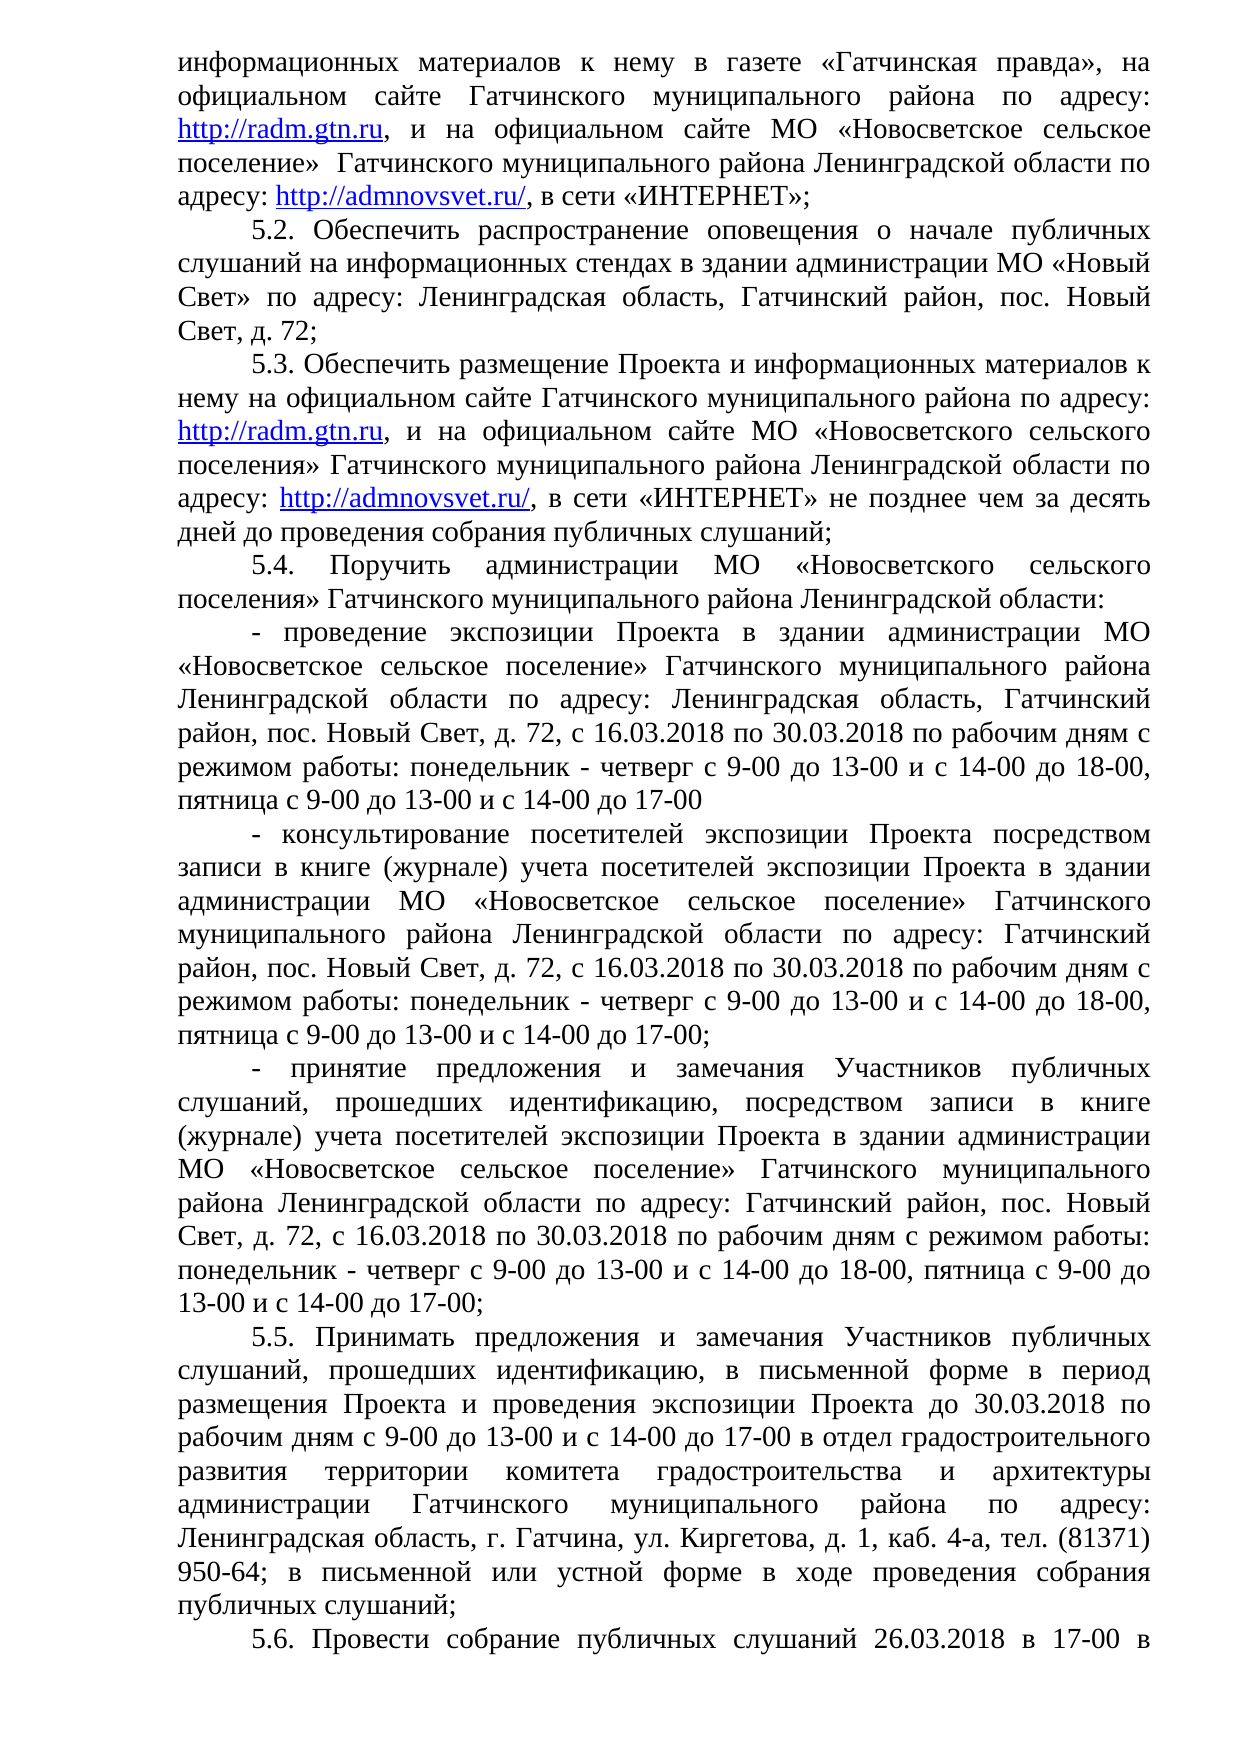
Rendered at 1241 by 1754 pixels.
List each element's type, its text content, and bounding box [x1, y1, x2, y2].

text 5.5. Принимать предложения и замечания Участников публичных слушаний, прошедших идентификацию, в письменной форме в период размещения Проекта и проведения экспозиции Проекта до 30.03.2018 по рабочим дням с 9-00 до 13-00 и с 14-00 до 17-00 в отдел градостроительного развития территории комитета градостроительства и архитектуры администрации Гатчинского муниципального района по адресу: Ленинградская область, г. Гатчина, ул. Киргетова, д. 1, каб. 4-а, тел. (81371) 950-64; в письменной или устной форме в ходе проведения собрания публичных слушаний; [177, 1319, 1152, 1621]
text 5.3. Обеспечить размещение Проекта и информационных материалов к нему на официальном сайте Гатчинского муниципального района по адресу: http://radm.gtn.ru, и на официальном сайте МО «Новосветского сельского поселения» Гатчинского муниципального района Ленинградской области по адресу: http://admnovsvet.ru/, в сети «ИНТЕРНЕТ» не позднее чем за десять дней до проведения собрания публичных слушаний; [177, 346, 1152, 547]
text - консультирование посетителей экспозиции Проекта посредством записи в книге (журнале) учета посетителей экспозиции Проекта в здании администрации МО «Новосветское сельское поселение» Гатчинского муниципального района Ленинградской области по адресу: Гатчинский район, пос. Новый Свет, д. 72, с 16.03.2018 по 30.03.2018 по рабочим дням с режимом работы: понедельник - четверг с 9-00 до 13-00 и с 14-00 до 18-00, пятница с 9-00 до 13-00 и с 14-00 до 17-00; [177, 816, 1152, 1051]
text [177, 1621, 1152, 1654]
text - принятие предложения и замечания Участников публичных слушаний, прошедших идентификацию, посредством записи в книге (журнале) учета посетителей экспозиции Проекта в здании администрации МО «Новосветское сельское поселение» Гатчинского муниципального района Ленинградской области по адресу: Гатчинский район, пос. Новый Свет, д. 72, с 16.03.2018 по 30.03.2018 по рабочим дням с режимом работы: понедельник - четверг с 9-00 до 13-00 и с 14-00 до 18-00, пятница с 9-00 до 13-00 и с 14-00 до 17-00; [177, 1051, 1152, 1319]
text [177, 44, 1152, 212]
text 5.2. Обеспечить распространение оповещения о начале публичных слушаний на информационных стендах в здании администрации МО «Новый Свет» по адресу: Ленинградская область, Гатчинский район, пос. Новый Свет, д. 72; [177, 212, 1152, 346]
text 5.4. Поручить администрации МО «Новосветского сельского поселения» Гатчинского муниципального района Ленинградской области: [177, 547, 1152, 614]
text - проведение экспозиции Проекта в здании администрации МО «Новосветское сельское поселение» Гатчинского муниципального района Ленинградской области по адресу: Ленинградская область, Гатчинский район, пос. Новый Свет, д. 72, с 16.03.2018 по 30.03.2018 по рабочим дням с режимом работы: понедельник - четверг с 9-00 до 13-00 и с 14-00 до 18-00, пятница с 9-00 до 13-00 и с 14-00 до 17-00 [177, 614, 1152, 816]
